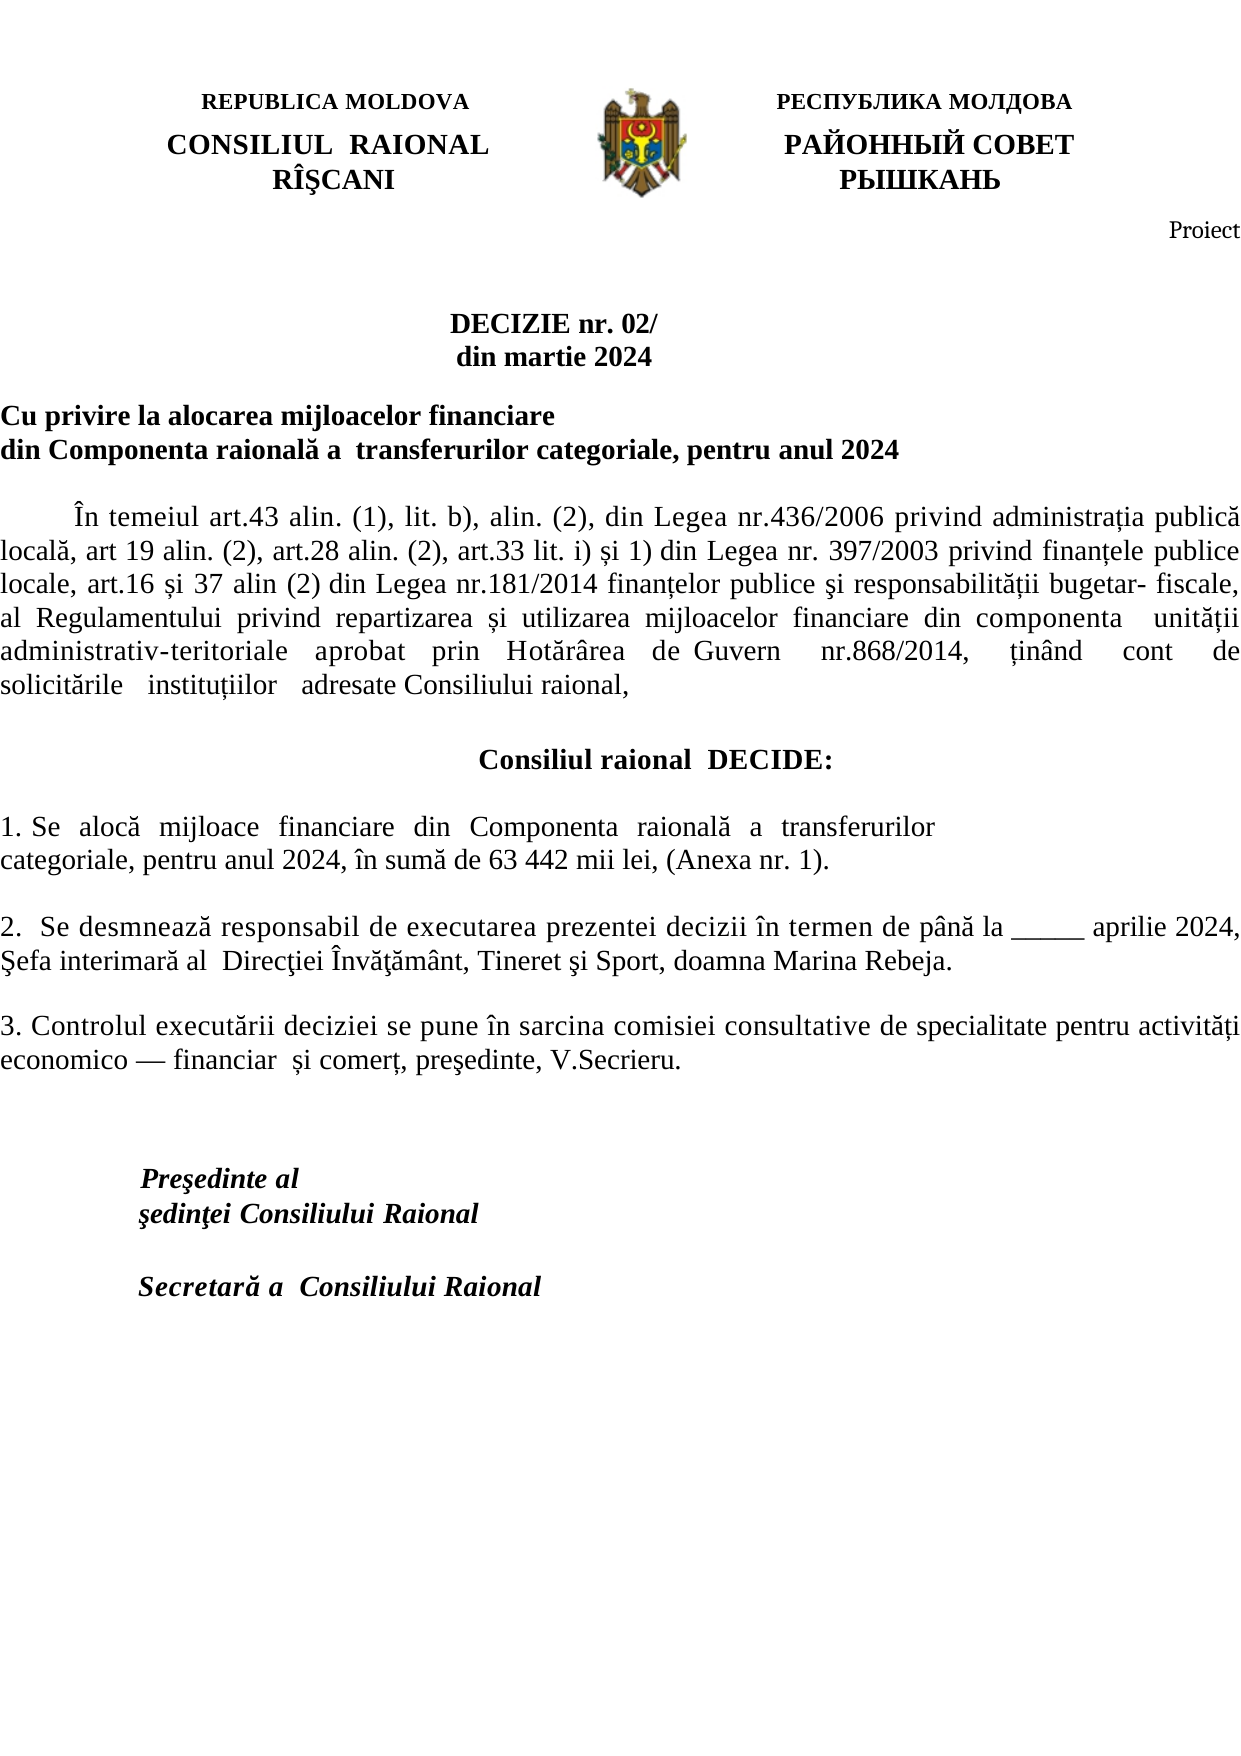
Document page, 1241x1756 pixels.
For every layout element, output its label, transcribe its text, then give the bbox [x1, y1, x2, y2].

text CONSILIUL RAIONAL РАЙОННЫЙ СОВЕТ [166, 127, 1240, 161]
text În temeiul art.43 alin. (1), lit. b), alin. (2), din Legea nr.436/2006 privind administrația publică locală, art 19 alin. (2), art.28 alin. (2), art.33 lit. i) și 1) din Legea nr. 397/2003 privind finanțele publice locale, art.16 și 37 alin (2) din Legea nr.181/2014 finanțelor publice şi responsabilității bugetar- fiscale, al Regulamentului privind repartizarea și utilizarea mijloacelor financiare din componenta unității administrativ-teritoriale aprobat prin Hotărârea de Guvern nr.868/2014, ținând cont de solicitările instituțiilor adresate Consiliului raional, [0, 499, 1240, 700]
text RÎŞCANI РЫШКАНЬ [272, 162, 1240, 196]
text Proiect [0, 216, 1240, 245]
text Secretară a Consiliului Raional [0, 1269, 1240, 1302]
picture [595, 115, 688, 127]
text 1. Se alocă mijloace financiare din Componenta raională a transferurilor [0, 809, 1240, 842]
text 3. Controlul executării deciziei se pune în sarcina comisiei consultative de specialitate pentru activități economico — financiar și comerț, preşedinte, V.Secrieru. [0, 1009, 1240, 1075]
text categoriale, pentru anul 2024, în sumă de 63 442 mii lei, (Anexa nr. 1). [0, 842, 1240, 876]
text Consiliul raional DECIDE: [478, 742, 1240, 776]
text din martie 2024 [0, 340, 1107, 373]
text REPUBLICA MOLDOVA РЕСПУБЛИКА МОЛДОВА [201, 88, 1240, 115]
text din Componenta raională a transferurilor categoriale, pentru anul 2024 [0, 432, 1240, 466]
text DECIZIE nr. 02/ [0, 307, 1107, 340]
text şedinţei Consiliului Raional [0, 1196, 1240, 1229]
text Preşedinte al [0, 1162, 1240, 1195]
text Cu privire la alocarea mijloacelor financiare [0, 398, 1240, 432]
text 2. Se desmnează responsabil de executarea prezentei decizii în termen de până la _____ aprilie 2024, Şefa interimară al Direcţiei Învăţământ, Tineret şi Sport, doamna Marina Rebeja. [0, 909, 1240, 977]
